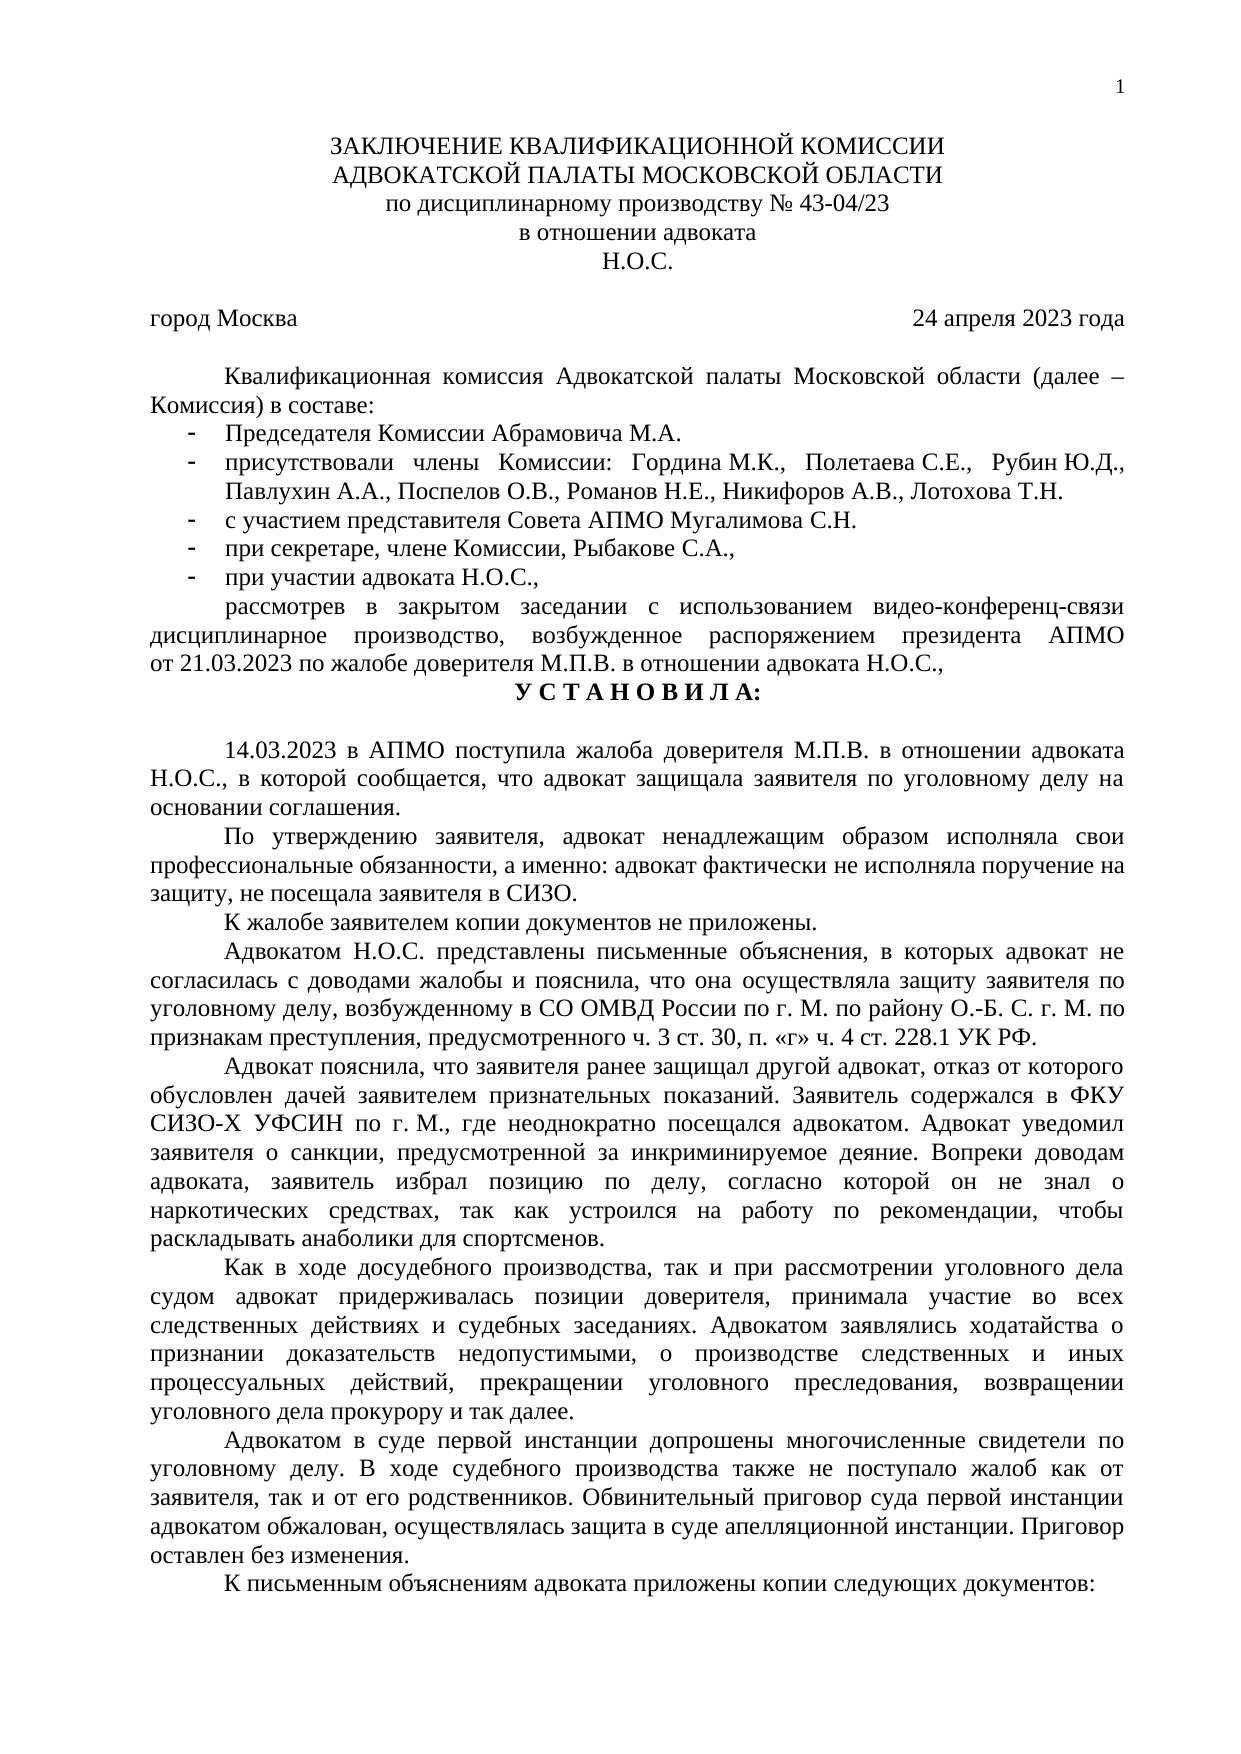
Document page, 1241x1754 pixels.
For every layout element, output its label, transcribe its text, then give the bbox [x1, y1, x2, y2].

text По утверждению заявителя, адвокат ненадлежащим образом исполняла свои профессиональные обязанности, а именно: адвокат фактически не исполняла поручение на защиту, не посещала заявителя в СИЗО. [150, 821, 1125, 907]
text У С Т А Н О В И Л А: [150, 677, 1125, 706]
title Н.О.С. [150, 246, 1125, 275]
title в отношении адвоката [150, 217, 1125, 246]
text К письменным объяснениям адвоката приложены копии следующих документов: [150, 1568, 1125, 1597]
text Адвокатом Н.О.С. представлены письменные объяснения, в которых адвокат не согласилась с доводами жалобы и пояснила, что она осуществляла защиту заявителя по уголовному делу, возбужденному в СО ОМВД России по г. М. по району О.-Б. С. г. М. по признакам преступления, предусмотренного ч. 3 ст. 30, п. «г» ч. 4 ст. 228.1 УК РФ. [150, 936, 1125, 1051]
text Как в ходе досудебного производства, так и при рассмотрении уголовного дела судом адвокат придерживалась позиции доверителя, принимала участие во всех следственных действиях и судебных заседаниях. Адвокатом заявлялись ходатайства о признании доказательств недопустимыми, о производстве следственных и иных процессуальных действий, прекращении уголовного преследования, возвращении уголовного дела прокурору и так далее. [150, 1252, 1125, 1425]
text город Москва 24 апреля 2023 года [150, 303, 1125, 332]
text ЗАКЛЮЧЕНИЕ КВАЛИФИКАЦИОННОЙ КОМИССИИ [150, 131, 1125, 160]
list Председателя Комиссии Абрамовича М.А. [187, 418, 1125, 447]
text Адвокат пояснила, что заявителя ранее защищал другой адвокат, отказ от которого обусловлен дачей заявителем признательных показаний. Заявитель содержался в ФКУ СИЗО-Х УФСИН по г. М., где неоднократно посещался адвокатом. Адвокат уведомил заявителя о санкции, предусмотренной за инкриминируемое деяние. Вопреки доводам адвоката, заявитель избрал позицию по делу, согласно которой он не знал о наркотических средствах, так как устроился на работу по рекомендации, чтобы раскладывать анаболики для спортсменов. [150, 1051, 1125, 1252]
text рассмотрев в закрытом заседании с использованием видео-конференц-связи дисциплинарное производство, возбужденное распоряжением президента АПМО от 21.03.2023 по жалобе доверителя М.П.В. в отношении адвоката Н.О.С., [150, 591, 1125, 677]
list присутствовали члены Комиссии: Гордина М.К., Полетаева С.Е., Рубин Ю.Д., Павлухин А.А., Поспелов О.В., Романов Н.Е., Никифоров А.В., Лотохова Т.Н. [187, 447, 1125, 505]
title по дисциплинарному производству № 43-04/23 [150, 188, 1125, 217]
list при секретаре, члене Комиссии, Рыбакове С.А., [187, 533, 1125, 562]
text Квалификационная комиссия Адвокатской палаты Московской области (далее – Комиссия) в составе: [150, 361, 1125, 418]
list при участии адвоката Н.О.С., [187, 562, 1125, 591]
text 14.03.2023 в АПМО поступила жалоба доверителя М.П.В. в отношении адвоката Н.О.С., в которой сообщается, что адвокат защищала заявителя по уголовному делу на основании соглашения. [150, 735, 1125, 821]
title АДВОКАТСКОЙ ПАЛАТЫ МОСКОВСКОЙ ОБЛАСТИ [150, 160, 1125, 188]
list с участием представителя Совета АПМО Мугалимова С.Н. [187, 505, 1125, 533]
text Адвокатом в суде первой инстанции допрошены многочисленные свидетели по уголовному делу. В ходе судебного производства также не поступало жалоб как от заявителя, так и от его родственников. Обвинительный приговор суда первой инстанции адвокатом обжалован, осуществлялась защита в суде апелляционной инстанции. Приговор оставлен без изменения. [150, 1425, 1125, 1568]
text К жалобе заявителем копии документов не приложены. [150, 907, 1125, 936]
